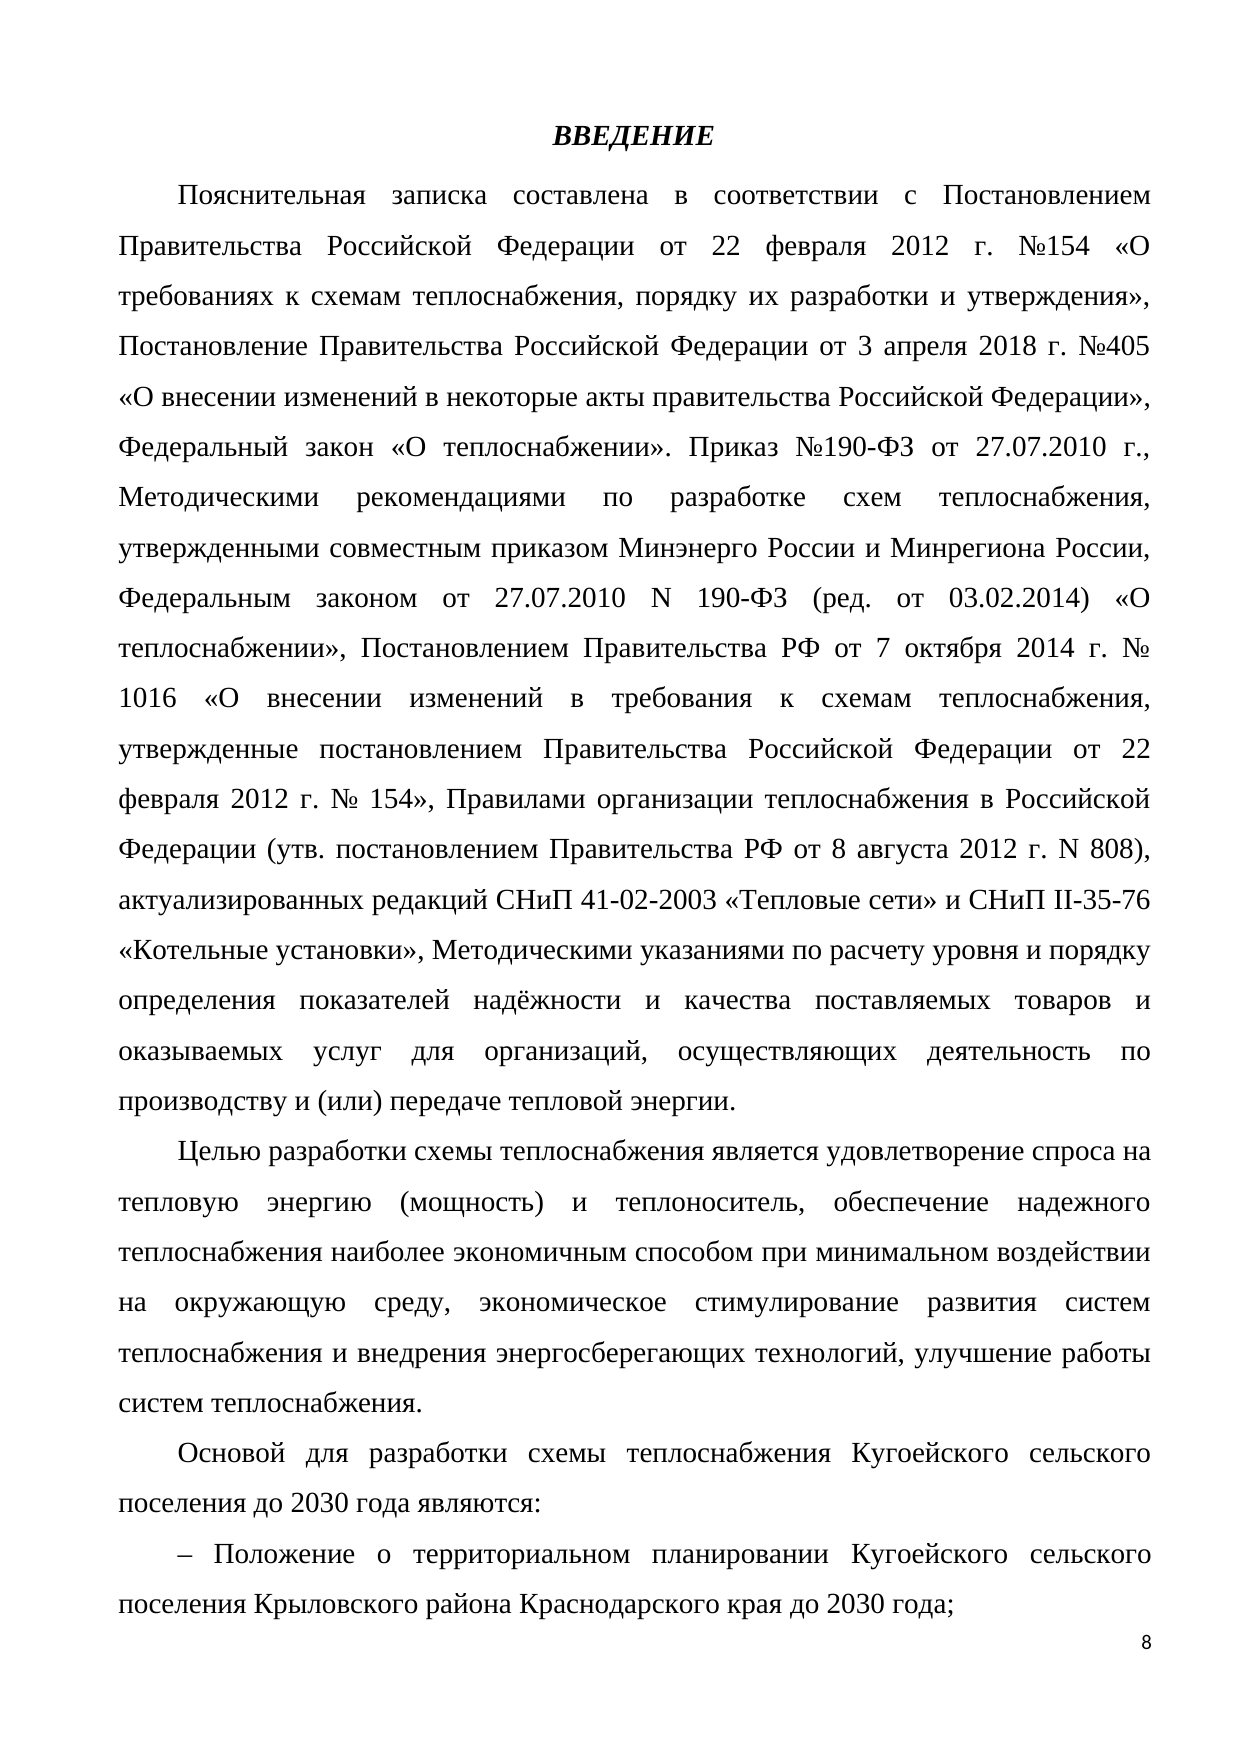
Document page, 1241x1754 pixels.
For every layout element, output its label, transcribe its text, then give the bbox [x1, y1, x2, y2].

text Целью разработки схемы теплоснабжения является удовлетворение спроса на тепловую энергию (мощность) и теплоноситель, обеспечение надежного теплоснабжения наиболее экономичным способом при минимальном воздействии на окружающую среду, экономическое стимулирование развития систем теплоснабжения и внедрения энергосберегающих технологий, улучшение работы систем теплоснабжения. [118, 1133, 1152, 1418]
text – Положение о территориальном планировании Кугоейского сельского поселения Крыловского района Краснодарского края до 2030 года; [118, 1536, 1152, 1620]
text Пояснительная записка составлена в соответствии с Постановлением Правительства Российской Федерации от 22 февраля 2012 г. №154 «О требованиях к схемам теплоснабжения, порядку их разработки и утверждения», Постановление Правительства Российской Федерации от 3 апреля 2018 г. №405 «О внесении изменений в некоторые акты правительства Российской Федерации», Федеральный закон «О теплоснабжении». Приказ №190-ФЗ от 27.07.2010 г., Методическими рекомендациями по разработке схем теплоснабжения, утвержденными совместным приказом Минэнерго России и Минрегиона России, Федеральным законом от 27.07.2010 N 190-ФЗ (ред. от 03.02.2014) «О теплоснабжении», Постановлением Правительства РФ от 7 октября 2014 г. № 1016 «О внесении изменений в требования к схемам теплоснабжения, утвержденные постановлением Правительства Российской Федерации от 22 февраля 2012 г. № 154», Правилами организации теплоснабжения в Российской Федерации (утв. постановлением Правительства РФ от 8 августа 2012 г. N 808), актуализированных редакций СНиП 41-02-2003 «Тепловые сети» и СНиП II-35-76 «Котельные установки», Методическими указаниями по расчету уровня и порядку определения показателей надёжности и качества поставляемых товаров и оказываемых услуг для организаций, осуществляющих деятельность по производству и (или) передаче тепловой энергии. [118, 177, 1152, 1117]
text Основой для разработки схемы теплоснабжения Кугоейского сельского поселения до 2030 года являются: [118, 1435, 1152, 1519]
text ВВЕДЕНИЕ [118, 118, 1152, 152]
